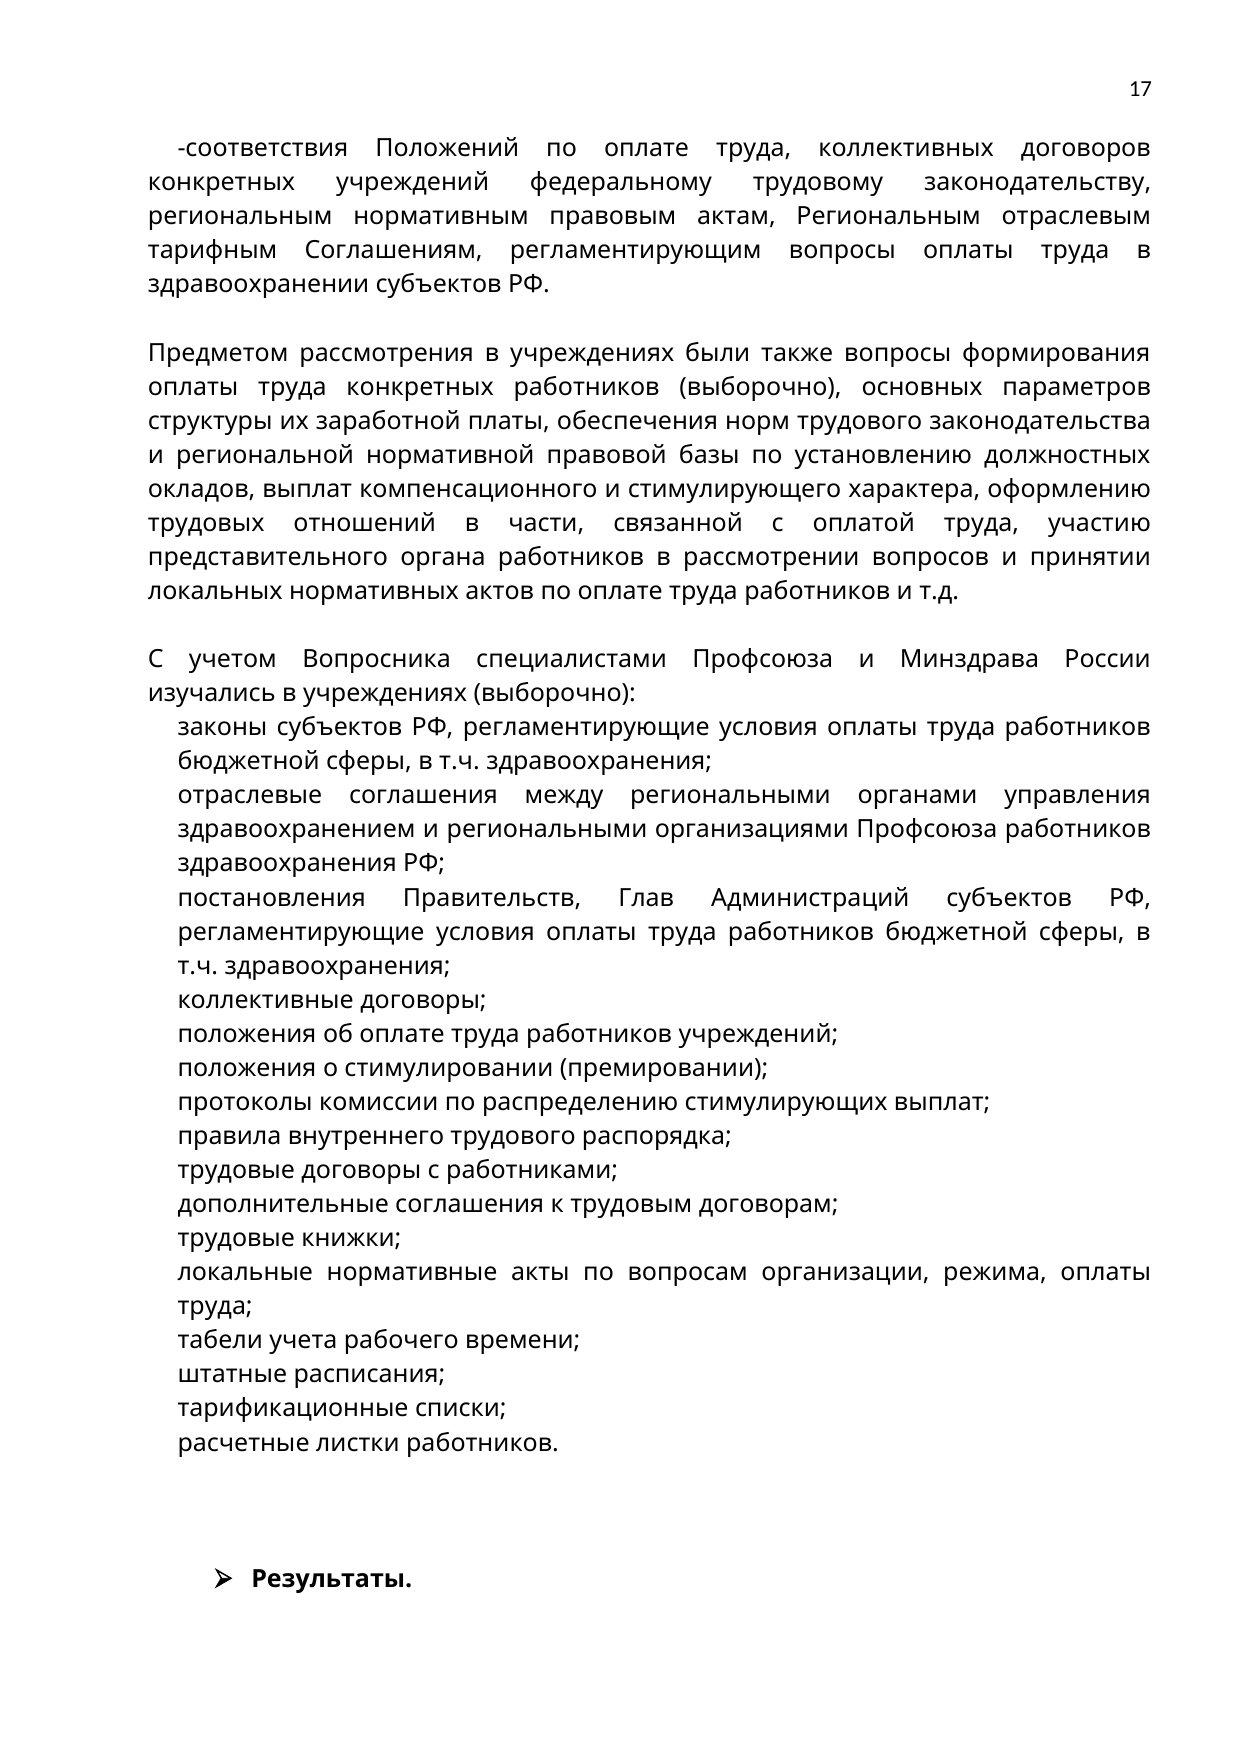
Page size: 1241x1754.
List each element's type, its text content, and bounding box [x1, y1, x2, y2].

text трудовые договоры с работниками; [177, 1152, 1152, 1186]
text коллективные договоры; [177, 981, 1152, 1015]
text положения об оплате труда работников учреждений; [177, 1015, 1152, 1049]
text локальные нормативные акты по вопросам организации, режима, оплаты труда; [177, 1254, 1152, 1322]
list Результаты. [213, 1560, 1152, 1594]
text расчетные листки работников. [177, 1424, 1152, 1458]
text С учетом Вопросника специалистами Профсоюза и Минздрава России изучались в учреждениях (выборочно): [148, 641, 1152, 709]
text отраслевые соглашения между региональными органами управления здравоохранением и региональными организациями Профсоюза работников здравоохранения РФ; [177, 777, 1152, 879]
text -соответствия Положений по оплате труда, коллективных договоров конкретных учреждений федеральному трудовому законодательству, региональным нормативным правовым актам, Региональным отраслевым тарифным Соглашениям, регламентирующим вопросы оплаты труда в здравоохранении субъектов РФ. [148, 130, 1152, 300]
text положения о стимулировании (премировании); [177, 1049, 1152, 1083]
text трудовые книжки; [177, 1220, 1152, 1254]
text правила внутреннего трудового распорядка; [177, 1118, 1152, 1152]
text Предметом рассмотрения в учреждениях были также вопросы формирования оплаты труда конкретных работников (выборочно), основных параметров структуры их заработной платы, обеспечения норм трудового законодательства и региональной нормативной правовой базы по установлению должностных окладов, выплат компенсационного и стимулирующего характера, оформлению трудовых отношений в части, связанной с оплатой труда, участию представительного органа работников в рассмотрении вопросов и принятии локальных нормативных актов по оплате труда работников и т.д. [148, 334, 1152, 607]
text табели учета рабочего времени; [177, 1322, 1152, 1356]
text дополнительные соглашения к трудовым договорам; [177, 1186, 1152, 1220]
text штатные расписания; [177, 1356, 1152, 1390]
text протоколы комиссии по распределению стимулирующих выплат; [177, 1083, 1152, 1118]
text тарификационные списки; [177, 1390, 1152, 1424]
text законы субъектов РФ, регламентирующие условия оплаты труда работников бюджетной сферы, в т.ч. здравоохранения; [177, 709, 1152, 777]
text постановления Правительств, Глав Администраций субъектов РФ, регламентирующие условия оплаты труда работников бюджетной сферы, в т.ч. здравоохранения; [177, 879, 1152, 981]
